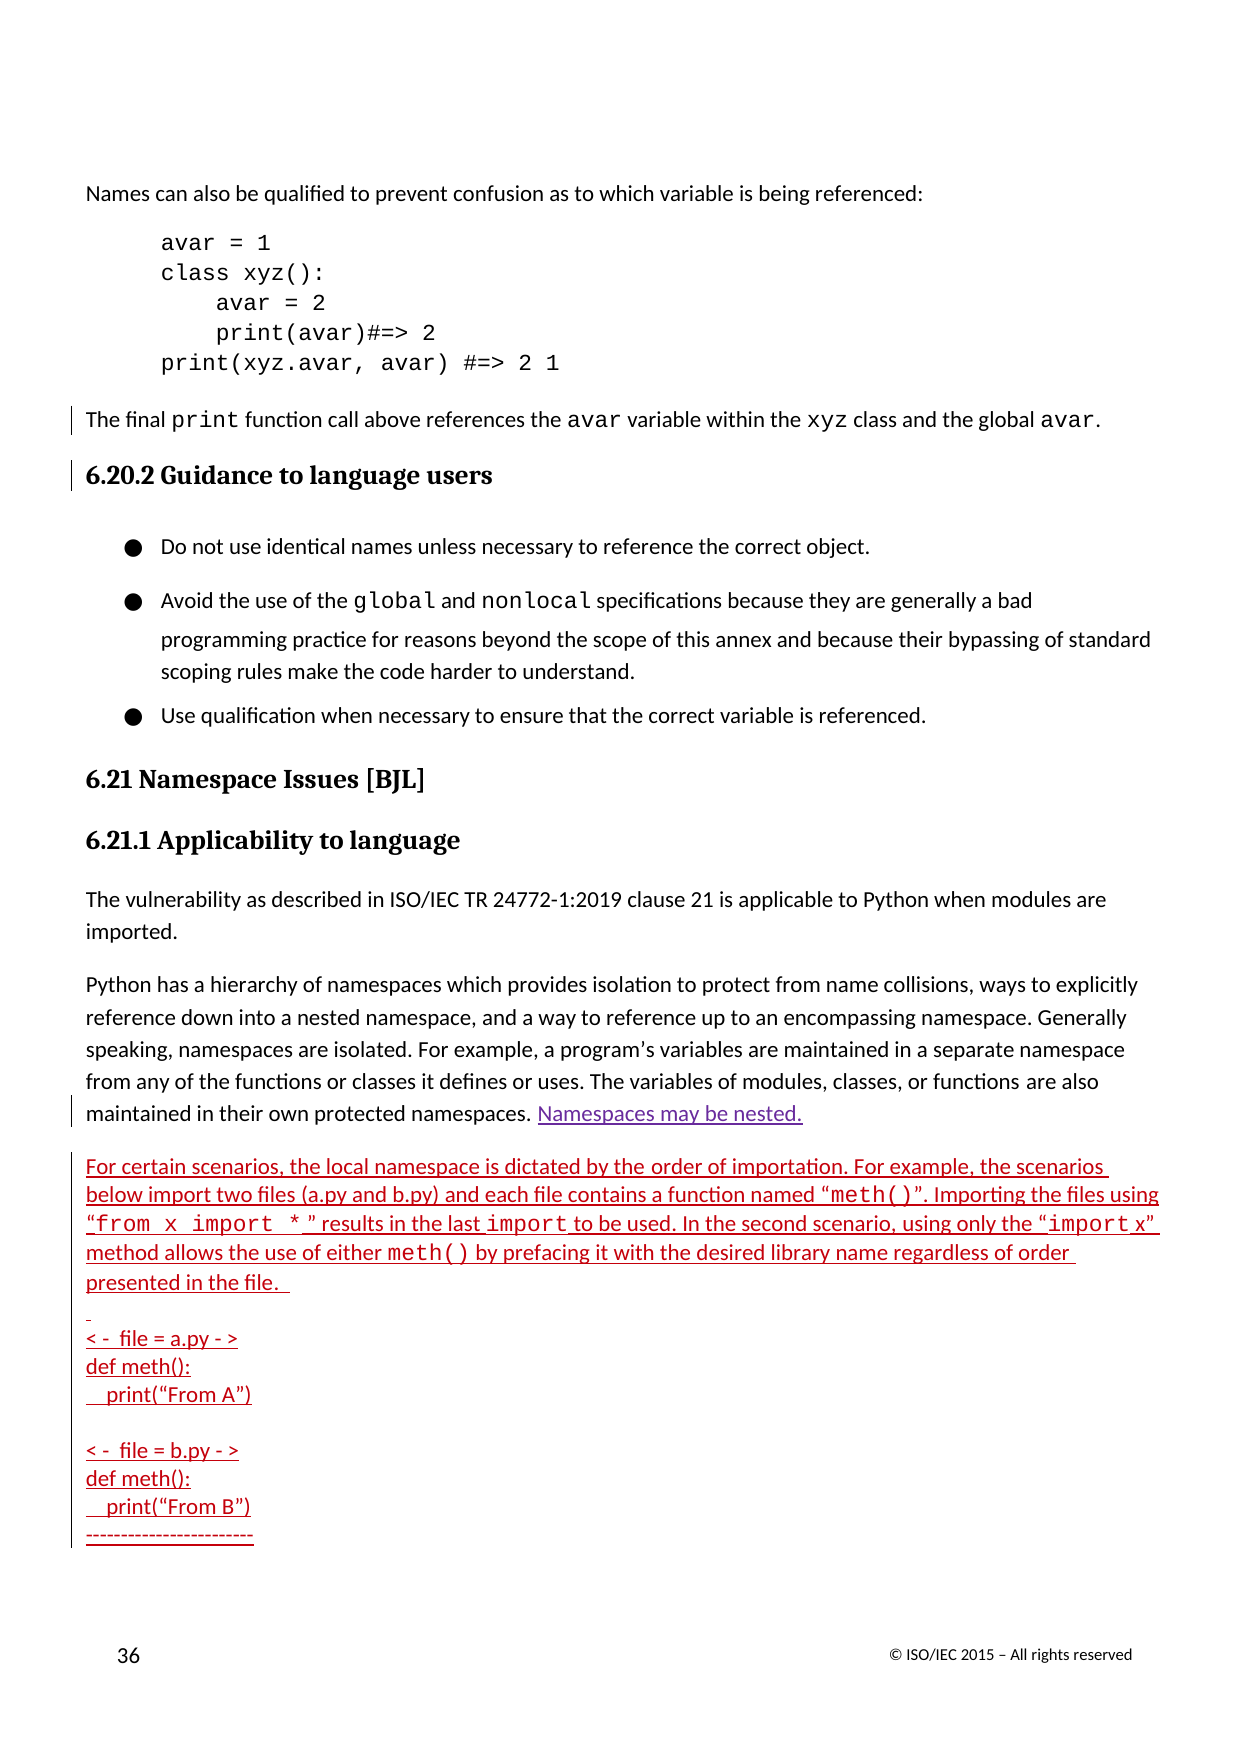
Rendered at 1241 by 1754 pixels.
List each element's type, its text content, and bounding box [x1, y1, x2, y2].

list Use qualification when necessary to ensure that the correct variable is referenced. [123, 689, 1164, 737]
subtitle 6.21 Namespace Issues [BJL] [86, 764, 1164, 796]
text avar = 2 [86, 291, 1164, 317]
text Names can also be qualified to prevent confusion as to which variable is being referenced: [86, 179, 1164, 207]
text The vulnerability as described in ISO/IEC TR 24772-1:2019 clause 21 is applicable to Python when modules are imported. [86, 885, 1164, 945]
text avar = 1 [86, 232, 1164, 258]
subtitle 6.20.2 Guidance to language users [86, 460, 1164, 491]
text print(avar)#=> 2 [86, 321, 1164, 347]
text class xyz(): [86, 261, 1164, 287]
text The final print function call above references the avar variable within the xyz class and the global avar. [86, 406, 1164, 435]
text Python has a hierarchy of namespaces which provides isolation to protect from name collisions, ways to explicitly reference down into a nested namespace, and a way to reference up to an encompassing namespace. Generally speaking, namespaces are isolated. For example, a program’s variables are maintained in a separate namespace from any of the functions or classes it defines or uses. The variables of modules, classes, or functions are also maintained in their own protected namespaces. [86, 970, 1164, 1127]
subtitle 6.21.1 Applicability to language [86, 825, 1164, 856]
text print(xyz.avar, avar) #=> 2 1 [86, 351, 1164, 377]
list Avoid the use of the global and nonlocal specifications because they are generally a bad programming practice for reasons beyond the scope of this annex and because their bypassing of standard scoping rules make the code harder to understand. [123, 574, 1164, 685]
list Do not use identical names unless necessary to reference the correct object. [123, 520, 1164, 567]
